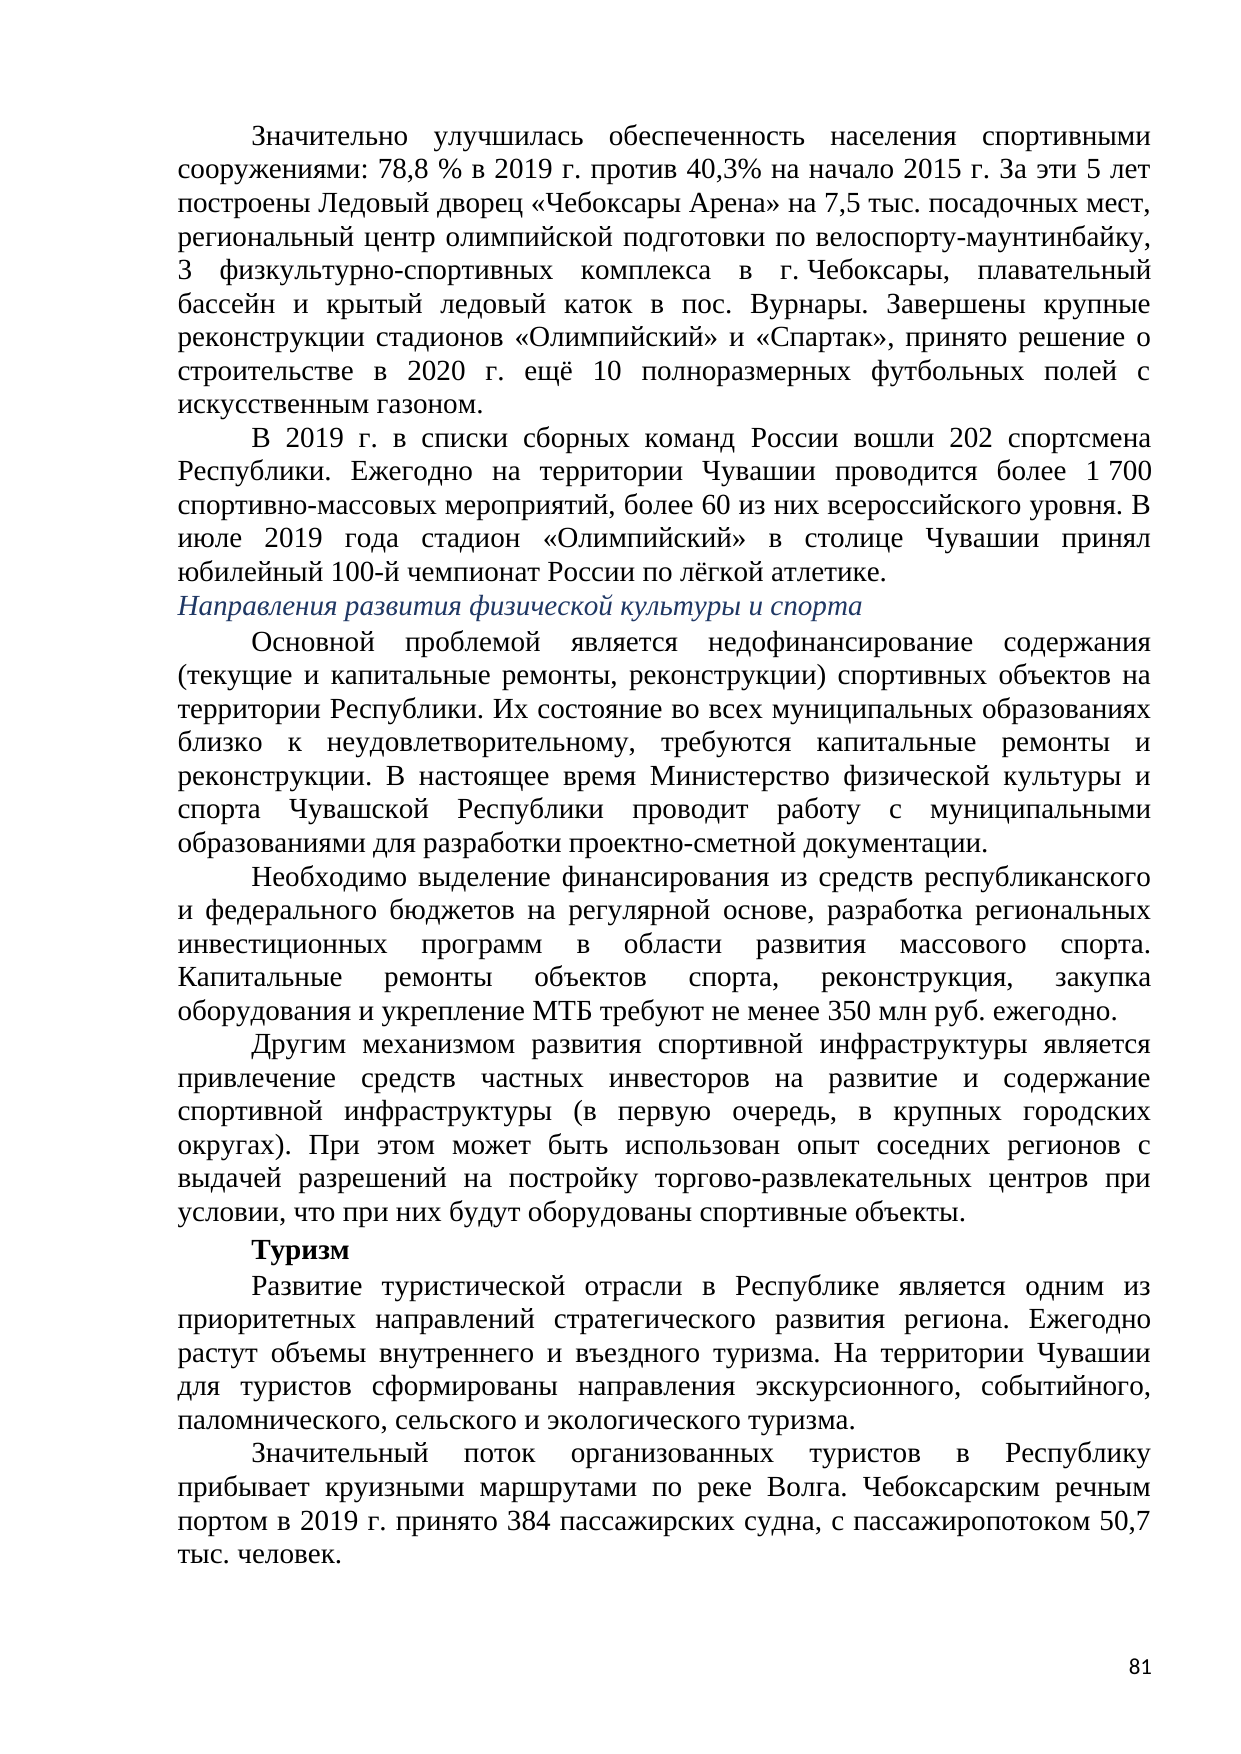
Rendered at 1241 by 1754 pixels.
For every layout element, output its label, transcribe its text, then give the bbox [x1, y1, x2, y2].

text Необходимо выделение финансирования из средств республиканского и федерального бюджетов на регулярной основе, разработка региональных инвестиционных программ в области развития массового спорта. Капитальные ремонты объектов спорта, реконструкция, закупка оборудования и укрепление МТБ требуют не менее 350 млн руб. ежегодно. [177, 859, 1152, 1026]
text Другим механизмом развития спортивной инфраструктуры является привлечение средств частных инвесторов на развитие и содержание спортивной инфраструктуры (в первую очередь, в крупных городских округах). При этом может быть использован опыт соседних регионов с выдачей разрешений на постройку торгово-развлекательных центров при условии, что при них будут оборудованы спортивные объекты. [177, 1026, 1152, 1228]
subtitle Туризм [177, 1232, 1152, 1265]
text Значительный поток организованных туристов в Республику прибывает круизными маршрутами по реке Волга. Чебоксарским речным портом в 2019 г. принято 384 пассажирских судна, с пассажиропотоком 50,7 тыс. человек. [177, 1436, 1152, 1570]
text Развитие туристической отрасли в Республике является одним из приоритетных направлений стратегического развития региона. Ежегодно растут объемы внутреннего и въездного туризма. На территории Чувашии для туристов сформированы направления экскурсионного, событийного, паломнического, сельского и экологического туризма. [177, 1268, 1152, 1436]
text В 2019 г. в списки сборных команд России вошли 202 спортсмена Республики. Ежегодно на территории Чувашии проводится более 1 700 спортивно-массовых мероприятий, более 60 из них всероссийского уровня. В июле 2019 года стадион «Олимпийский» в столице Чувашии принял юбилейный 100-й чемпионат России по лёгкой атлетике. [177, 420, 1152, 588]
text Значительно улучшилась обеспеченность населения спортивными сооружениями: 78,8 % в 2019 г. против 40,3% на начало 2015 г. За эти 5 лет построены Ледовый дворец «Чебоксары Арена» на 7,5 тыс. посадочных мест, региональный центр олимпийской подготовки по велоспорту-маунтинбайку, 3 физкультурно-спортивных комплекса в г. Чебоксары, плавательный бассейн и крытый ледовый каток в пос. Вурнары. Завершены крупные реконструкции стадионов «Олимпийский» и «Спартак», принято решение о строительстве в 2020 г. ещё 10 полноразмерных футбольных полей с искусственным газоном. [177, 118, 1152, 420]
text Основной проблемой является недофинансирование содержания (текущие и капитальные ремонты, реконструкции) спортивных объектов на территории Республики. Их состояние во всех муниципальных образованиях близко к неудовлетворительному, требуются капитальные ремонты и реконструкции. В настоящее время Министерство физической культуры и спорта Чувашской Республики проводит работу с муниципальными образованиями для разработки проектно-сметной документации. [177, 624, 1152, 859]
subtitle Направления развития физической культуры и спорта [177, 588, 1152, 621]
